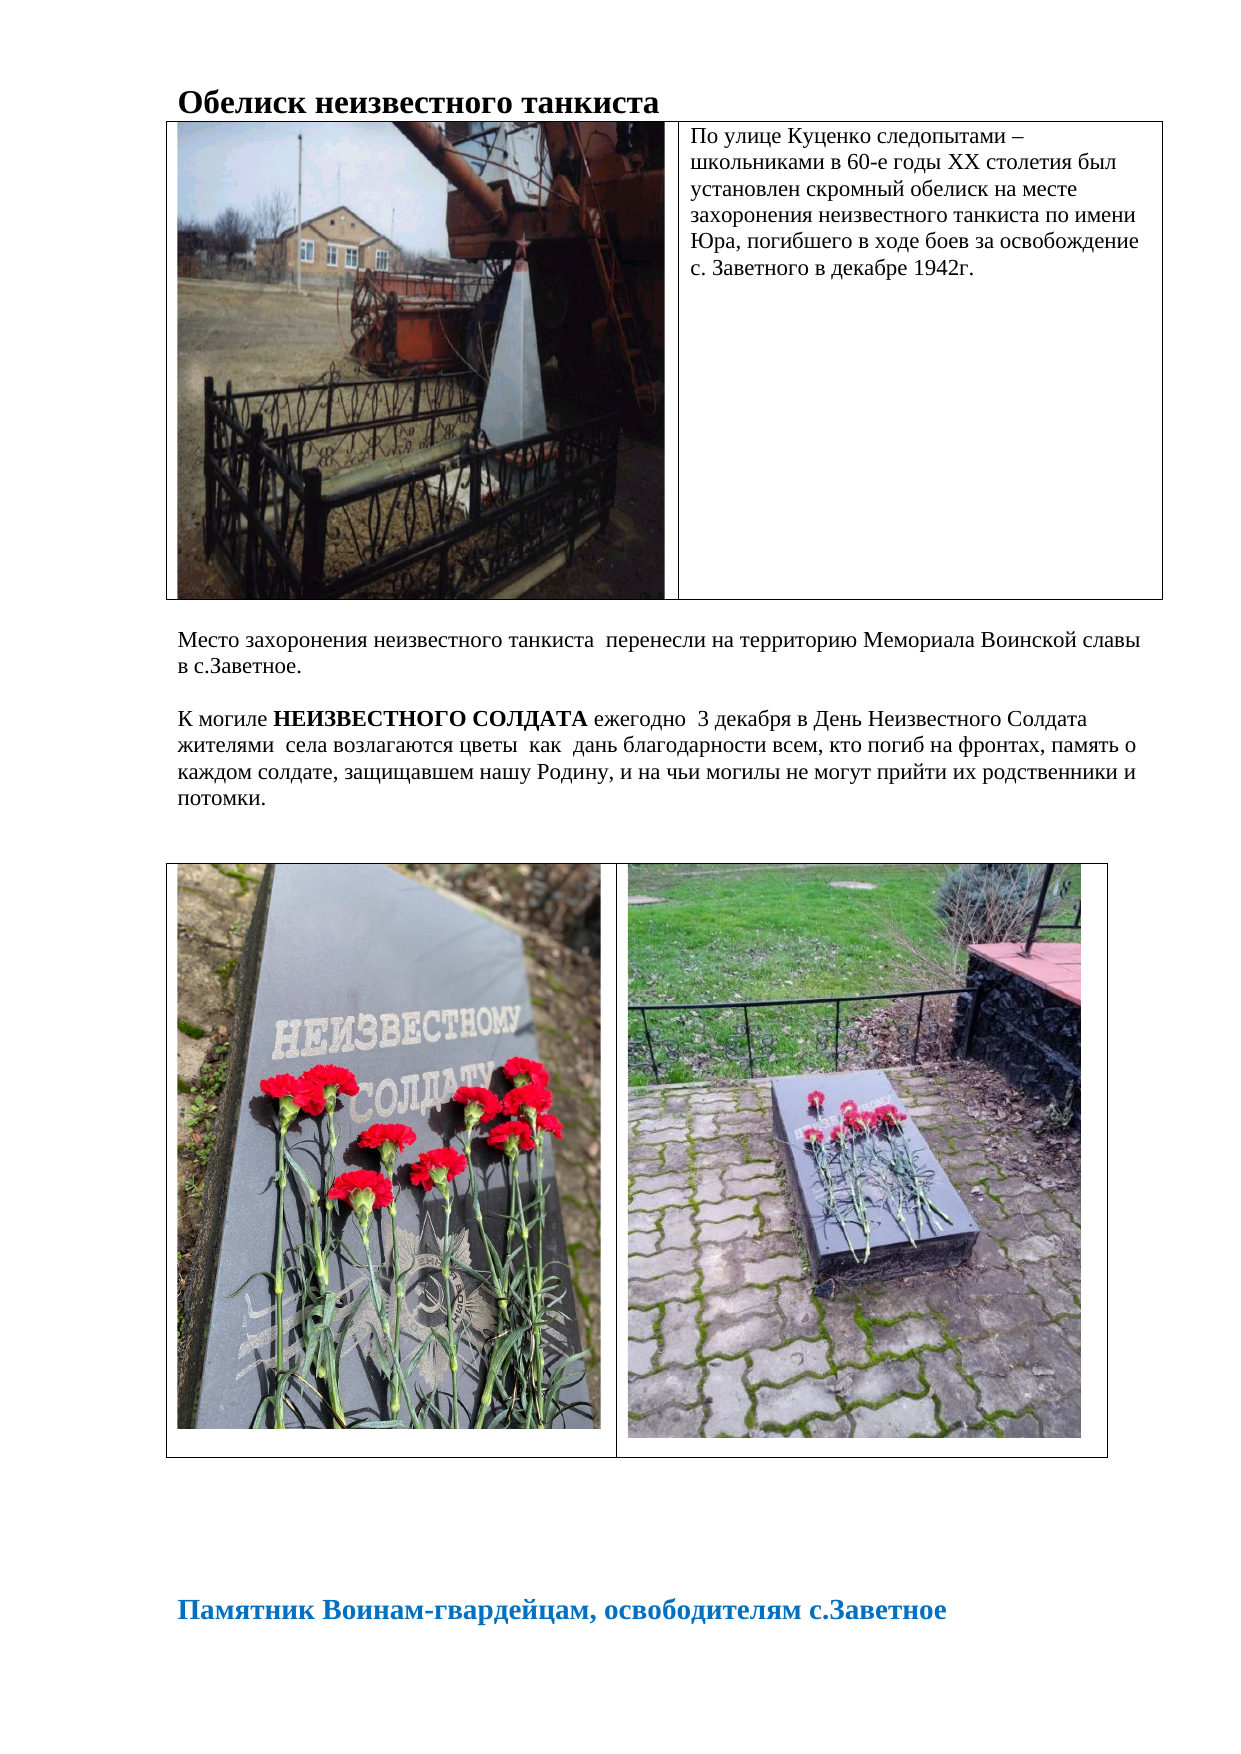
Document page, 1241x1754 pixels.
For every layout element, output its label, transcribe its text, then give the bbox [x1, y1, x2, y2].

text К могиле НЕИЗВЕСТНОГО СОЛДАТА ежегодно 3 декабря в День Неизвестного Солдата жителями села возлагаются цветы как дань благодарности всем, кто погиб на фронтах, память о каждом солдате, защищавшем нашу Родину, и на чьи могилы не могут прийти их родственники и потомки. [177, 705, 1152, 810]
text Обелиск неизвестного танкиста [177, 83, 1152, 121]
table_header [167, 122, 177, 598]
text Место захоронения неизвестного танкиста перенесли на территорию Мемориала Воинской славы в с.Заветное. [177, 626, 1152, 679]
table_header По улице Куценко следопытами – школьниками в 60-е годы XX столетия был установлен скромный обелиск на месте захоронения неизвестного танкиста по имени Юра, погибшего в ходе боев за освобождение с. Заветного в декабре 1942г. [679, 122, 1162, 598]
picture [177, 864, 601, 1429]
table_header [617, 864, 1107, 1457]
picture [627, 864, 1081, 1438]
table_header [167, 864, 616, 1457]
text Памятник Воинам-гвардейцам, освободителям с.Заветное [177, 1592, 1152, 1626]
table_header [665, 122, 678, 598]
picture [177, 122, 665, 599]
